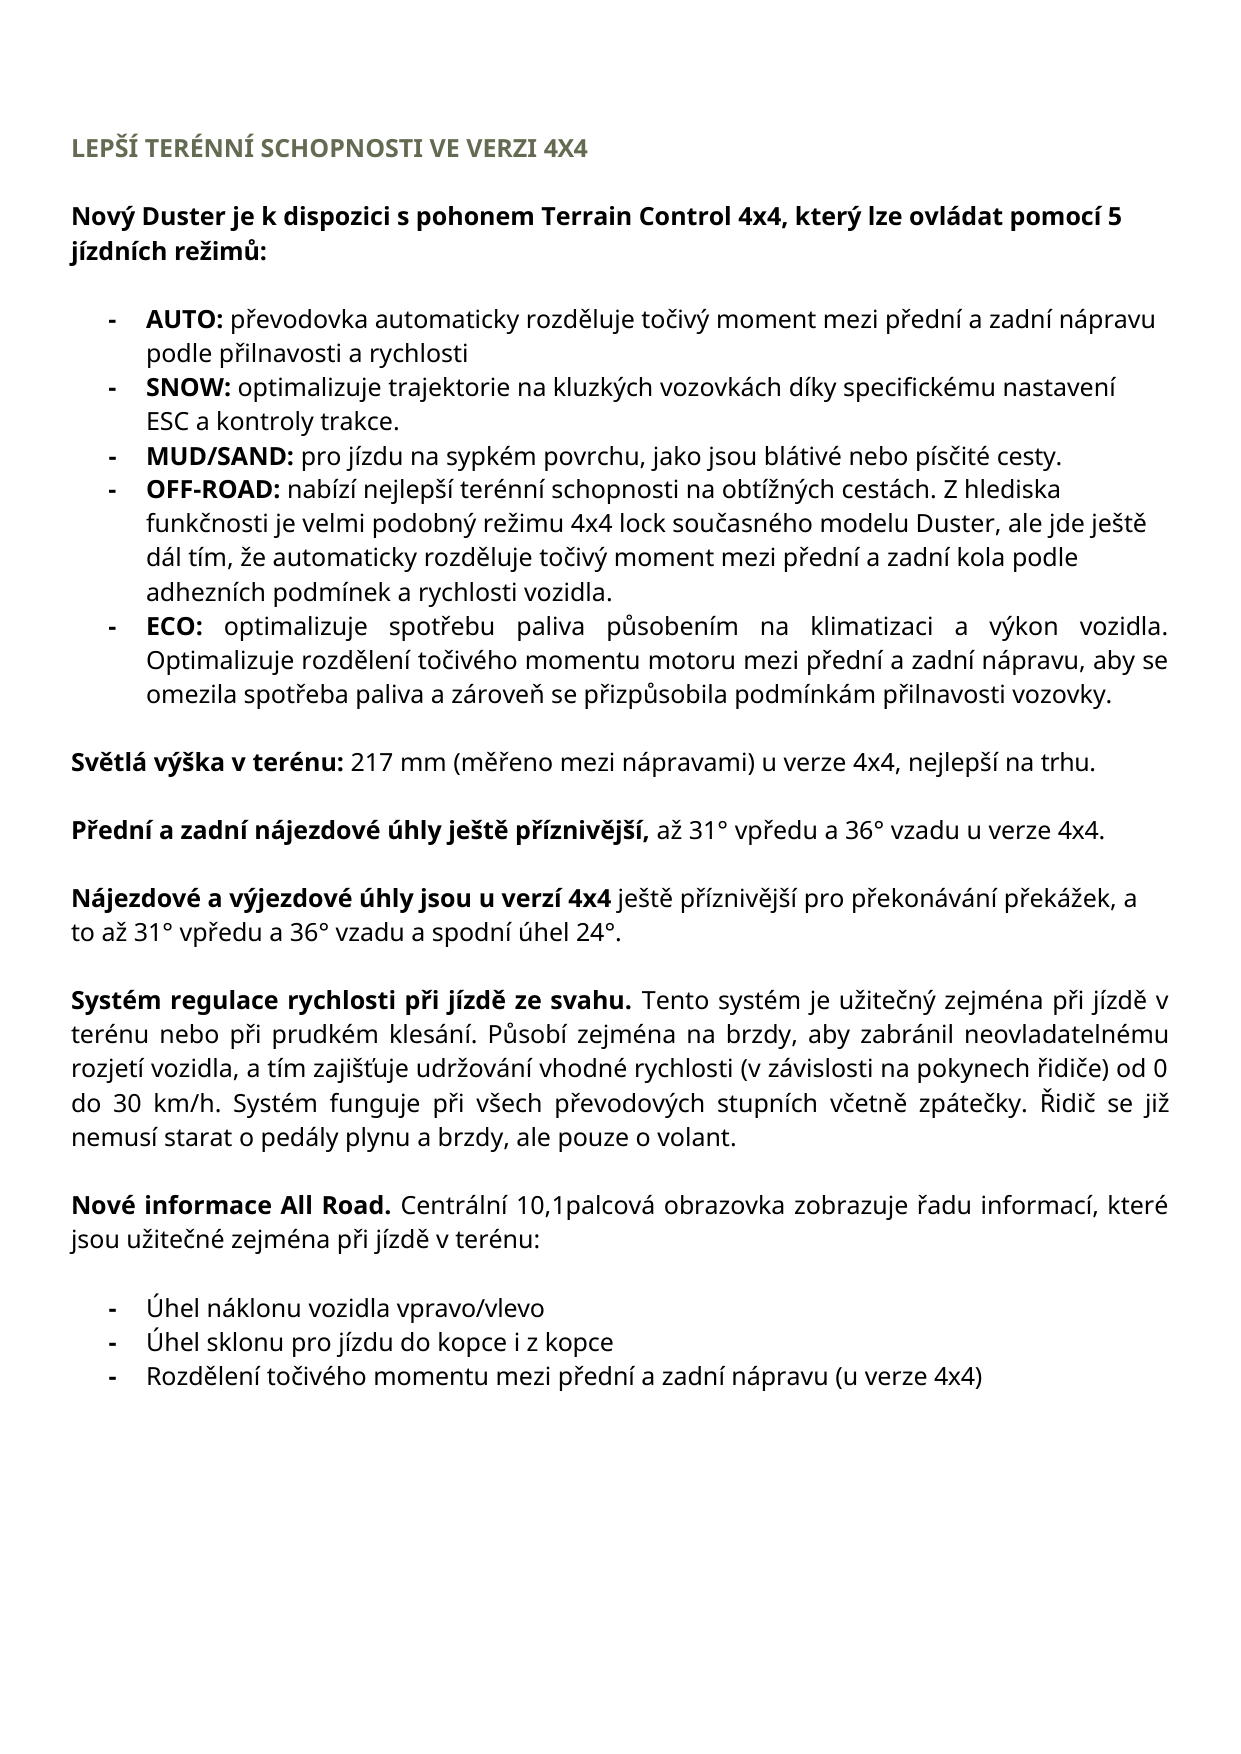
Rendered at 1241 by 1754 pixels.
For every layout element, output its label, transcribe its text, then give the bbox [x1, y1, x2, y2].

list MUD/SAND: pro jízdu na sypkém povrchu, jako jsou blátivé nebo písčité cesty. [108, 437, 1203, 472]
list OFF-ROAD: nabízí nejlepší terénní schopnosti na obtížných cestách. Z hlediska funkčnosti je velmi podobný režimu 4x4 lock současného modelu Duster, ale jde ještě dál tím, že automaticky rozděluje točivý moment mezi přední a zadní kola podle adhezních podmínek a rychlosti vozidla. [108, 472, 1168, 608]
list Úhel sklonu pro jízdu do kopce i z kopce [108, 1324, 1203, 1358]
list AUTO: převodovka automaticky rozděluje točivý moment mezi přední a zadní nápravu podle přilnavosti a rychlosti [108, 301, 1169, 369]
text Nový Duster je k dispozici s pohonem Terrain Control 4x4, který lze ovládat pomocí 5 jízdních režimů: [71, 199, 1203, 267]
text Systém regulace rychlosti při jízdě ze svahu. Tento systém je užitečný zejména při jízdě v terénu nebo při prudkém klesání. Působí zejména na brzdy, aby zabránil neovladatelnému rozjetí vozidla, a tím zajišťuje udržování vhodné rychlosti (v závislosti na pokynech řidiče) od 0 do 30 km/h. Systém funguje při všech převodových stupních včetně zpátečky. Řidič se již nemusí starat o pedály plynu a brzdy, ale pouze o volant. [71, 983, 1169, 1153]
text Nájezdové a výjezdové úhly jsou u verzí 4x4 ještě příznivější pro překonávání překážek, a to až 31° vpředu a 36° vzadu a spodní úhel 24°. [71, 881, 1164, 949]
text Nové informace All Road. Centrální 10,1palcová obrazovka zobrazuje řadu informací, které jsou užitečné zejména při jízdě v terénu: [71, 1187, 1169, 1256]
text Světlá výška v terénu: 217 mm (měřeno mezi nápravami) u verze 4x4, nejlepší na trhu. [71, 744, 1203, 779]
list SNOW: optimalizuje trajektorie na kluzkých vozovkách díky specifickému nastavení ESC a kontroly trakce. [108, 369, 1139, 437]
text Přední a zadní nájezdové úhly ještě příznivější, až 31° vpředu a 36° vzadu u verze 4x4. [71, 813, 1203, 847]
subtitle LEPŠÍ TERÉNNÍ SCHOPNOSTI VE VERZI 4X4 [71, 131, 1203, 165]
list ECO: optimalizuje spotřebu paliva působením na klimatizaci a výkon vozidla. Optimalizuje rozdělení točivého momentu motoru mezi přední a zadní nápravu, aby se omezila spotřeba paliva a zároveň se přizpůsobila podmínkám přilnavosti vozovky. [108, 608, 1169, 710]
list Úhel náklonu vozidla vpravo/vlevo [108, 1290, 1203, 1324]
list Rozdělení točivého momentu mezi přední a zadní nápravu (u verze 4x4) [108, 1359, 1203, 1393]
